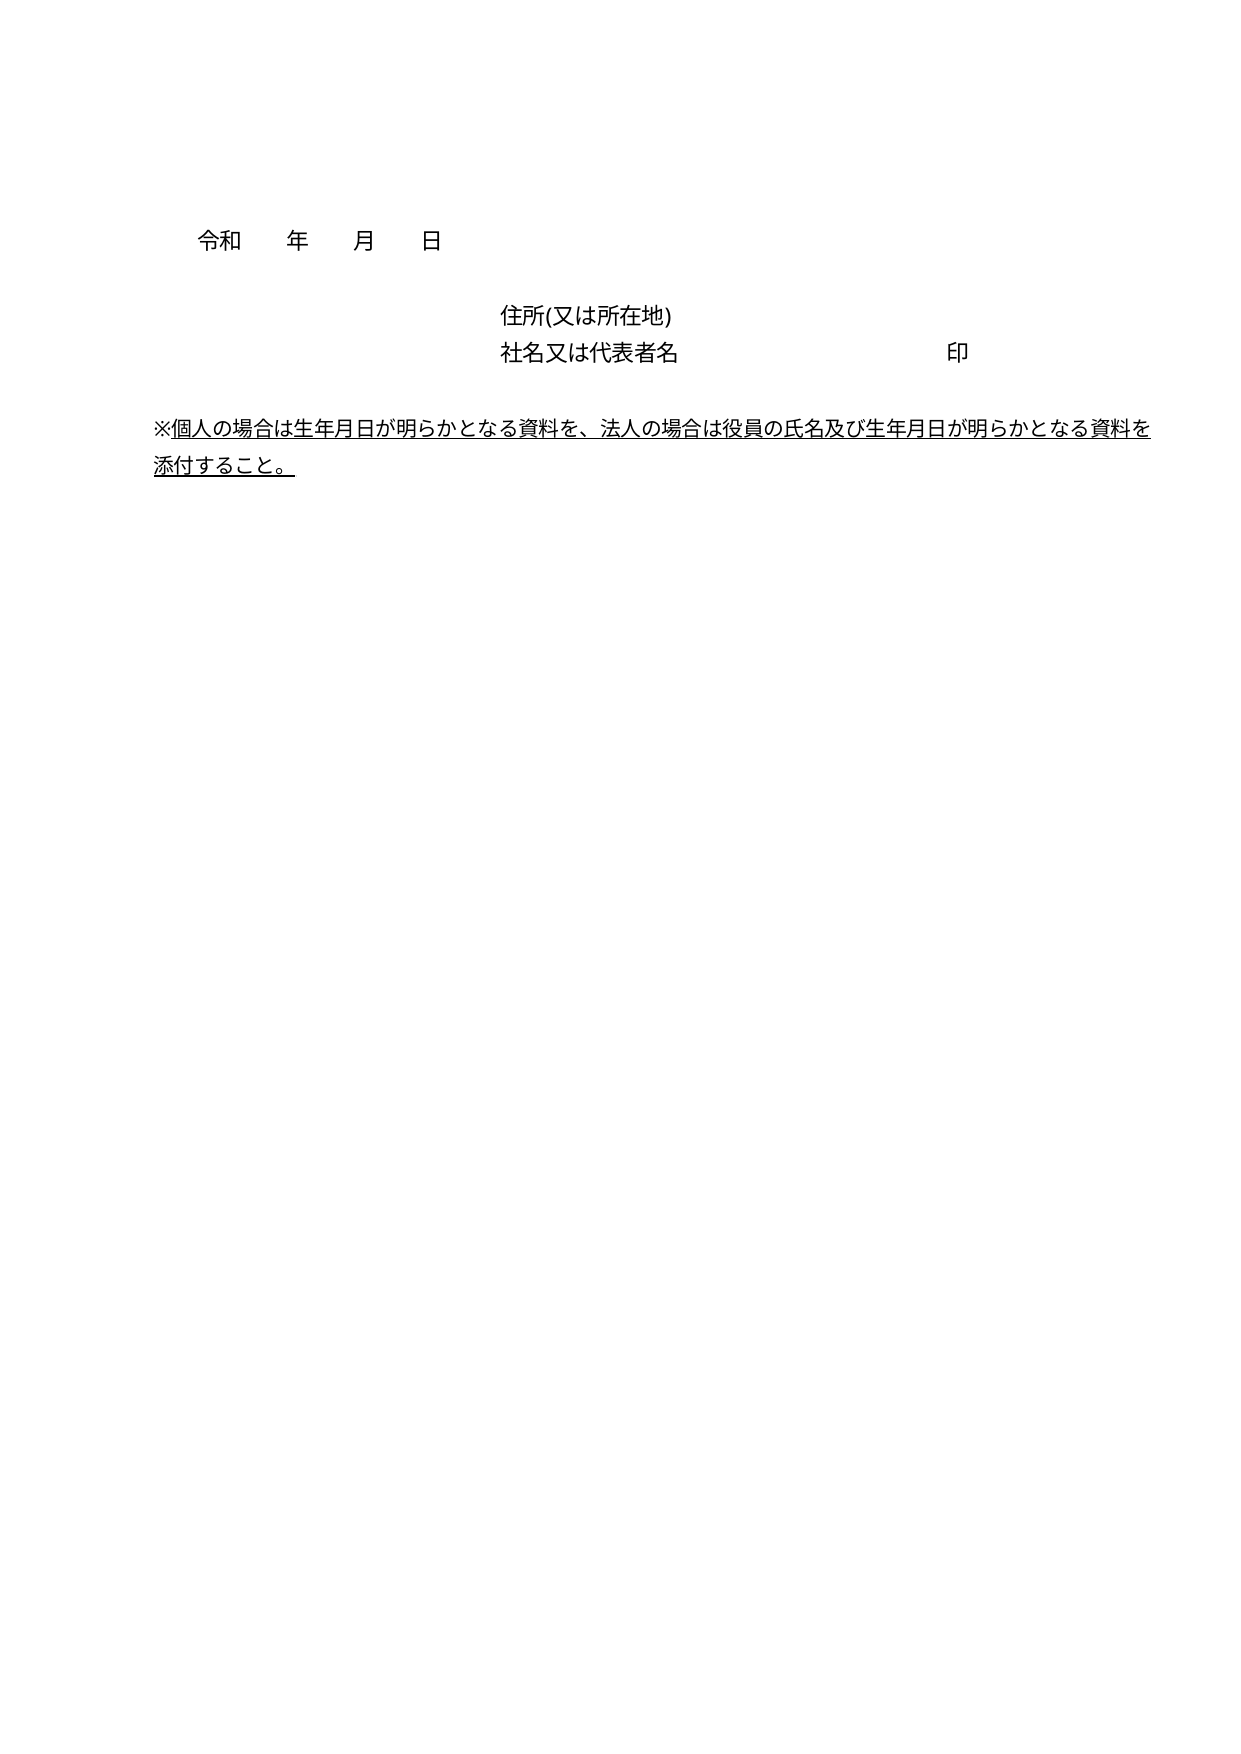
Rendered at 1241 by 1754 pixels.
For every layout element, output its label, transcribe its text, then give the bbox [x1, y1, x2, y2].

text ※個人の場合は生年月日が明らかとなる資料を、法人の場合は役員の氏名及び生年月日が明らかとなる資料を添付すること。 [153, 408, 1152, 483]
text 住所(又は所在地) [153, 296, 1152, 333]
text 令和 年 月 日 [153, 221, 1152, 258]
text 社名又は代表者名 印 [153, 333, 1152, 371]
